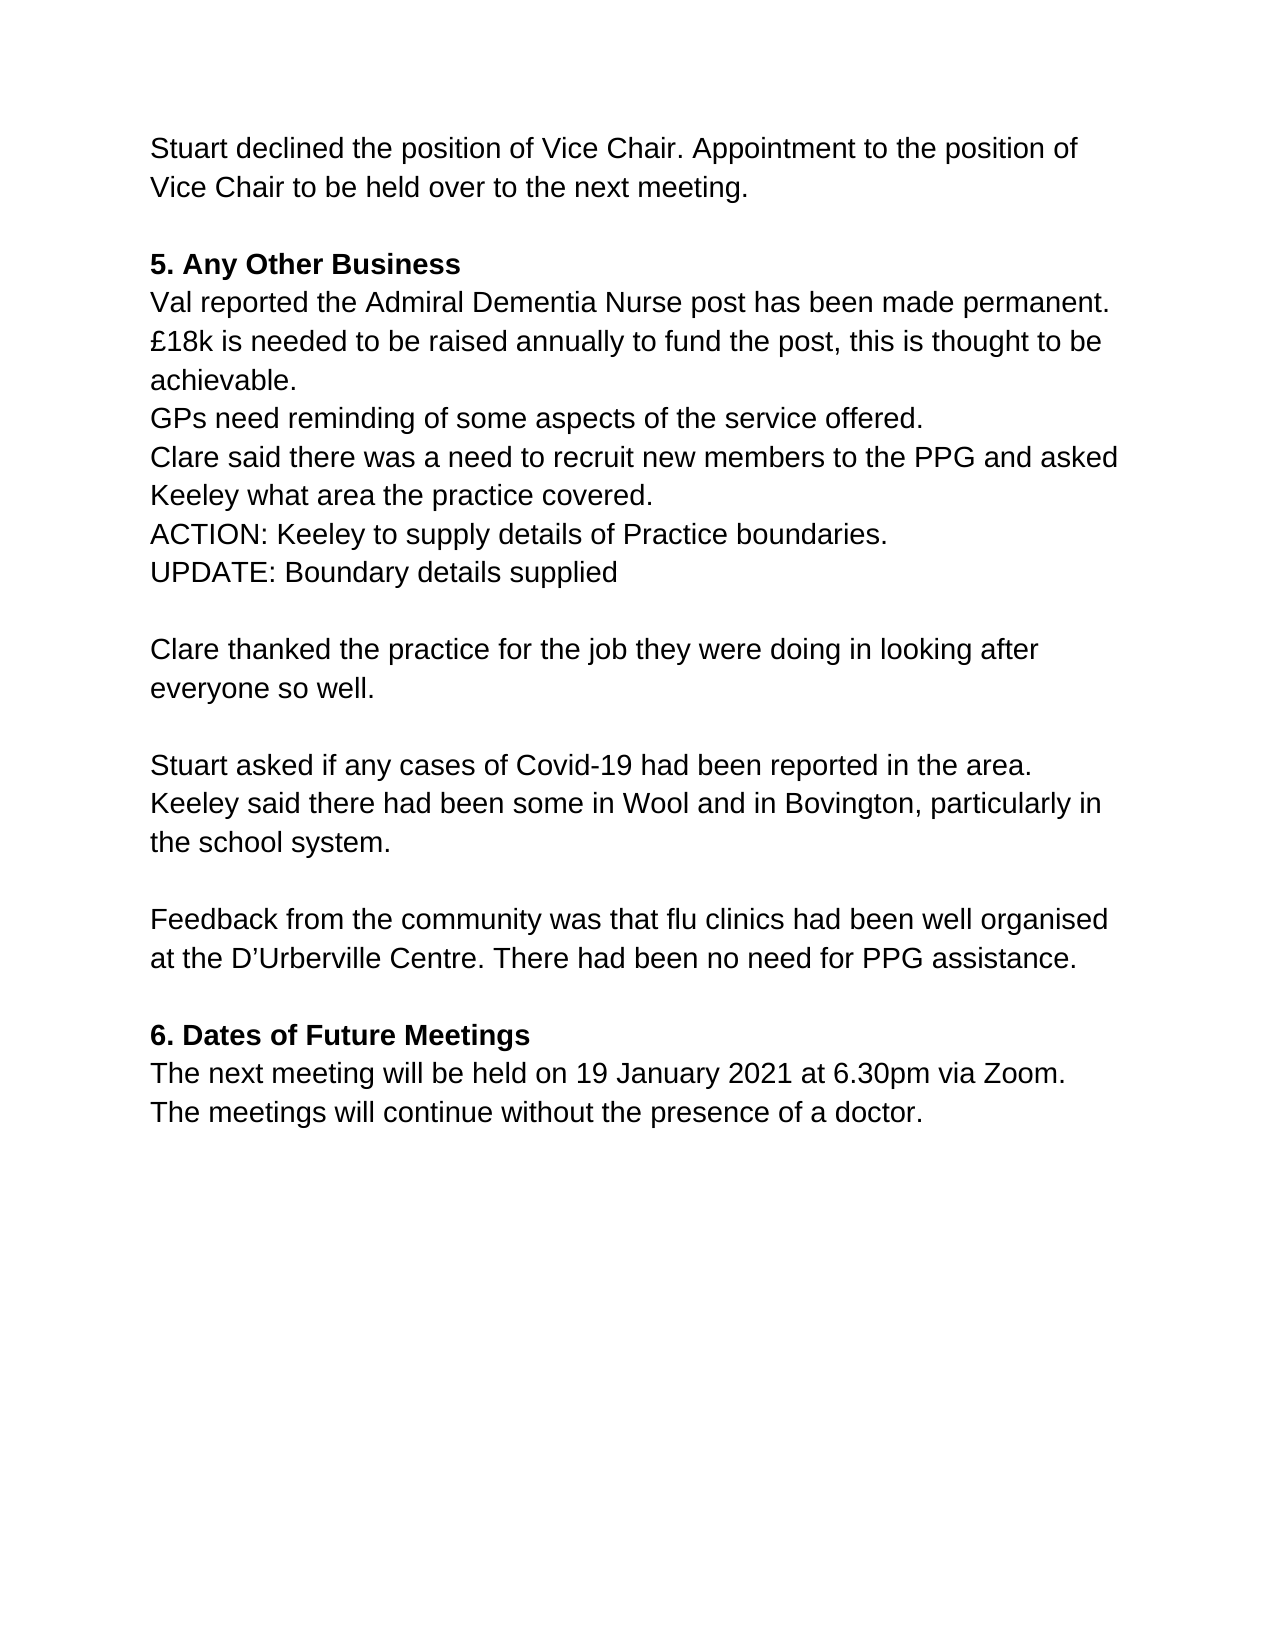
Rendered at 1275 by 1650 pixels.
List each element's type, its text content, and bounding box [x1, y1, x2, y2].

text Clare thanked the practice for the job they were doing in looking after everyone so well. [150, 632, 1125, 704]
text Keeley what area the practice covered. [150, 478, 1125, 512]
text 5. Any Other Business [150, 247, 1125, 280]
text Feedback from the community was that flu clinics had been well organised at the D’Urberville Centre. There had been no need for PPG assistance. [150, 902, 1125, 974]
text The meetings will continue without the presence of a doctor. [150, 1095, 1125, 1128]
text Val reported the Admiral Dementia Nurse post has been made permanent. £18k is needed to be raised annually to fund the post, this is thought to be achievable. [150, 285, 1125, 396]
text Stuart asked if any cases of Covid-19 had been reported in the area. Keeley said there had been some in Wool and in Bovington, particularly in the school system. [150, 748, 1125, 858]
text Clare said there was a need to recruit new members to the PPG and asked [150, 439, 1125, 473]
text GPs need reminding of some aspects of the service offered. [150, 401, 1125, 434]
text 6. Dates of Future Meetings [150, 1018, 1125, 1051]
text ACTION: Keeley to supply details of Practice boundaries. [150, 517, 1125, 550]
text The next meeting will be held on 19 January 2021 at 6.30pm via Zoom. [150, 1056, 1125, 1090]
text UPDATE: Boundary details supplied [150, 555, 1125, 589]
text Stuart declined the position of Vice Chair. Appointment to the position of Vice Chair to be held over to the next meeting. [150, 131, 1125, 203]
